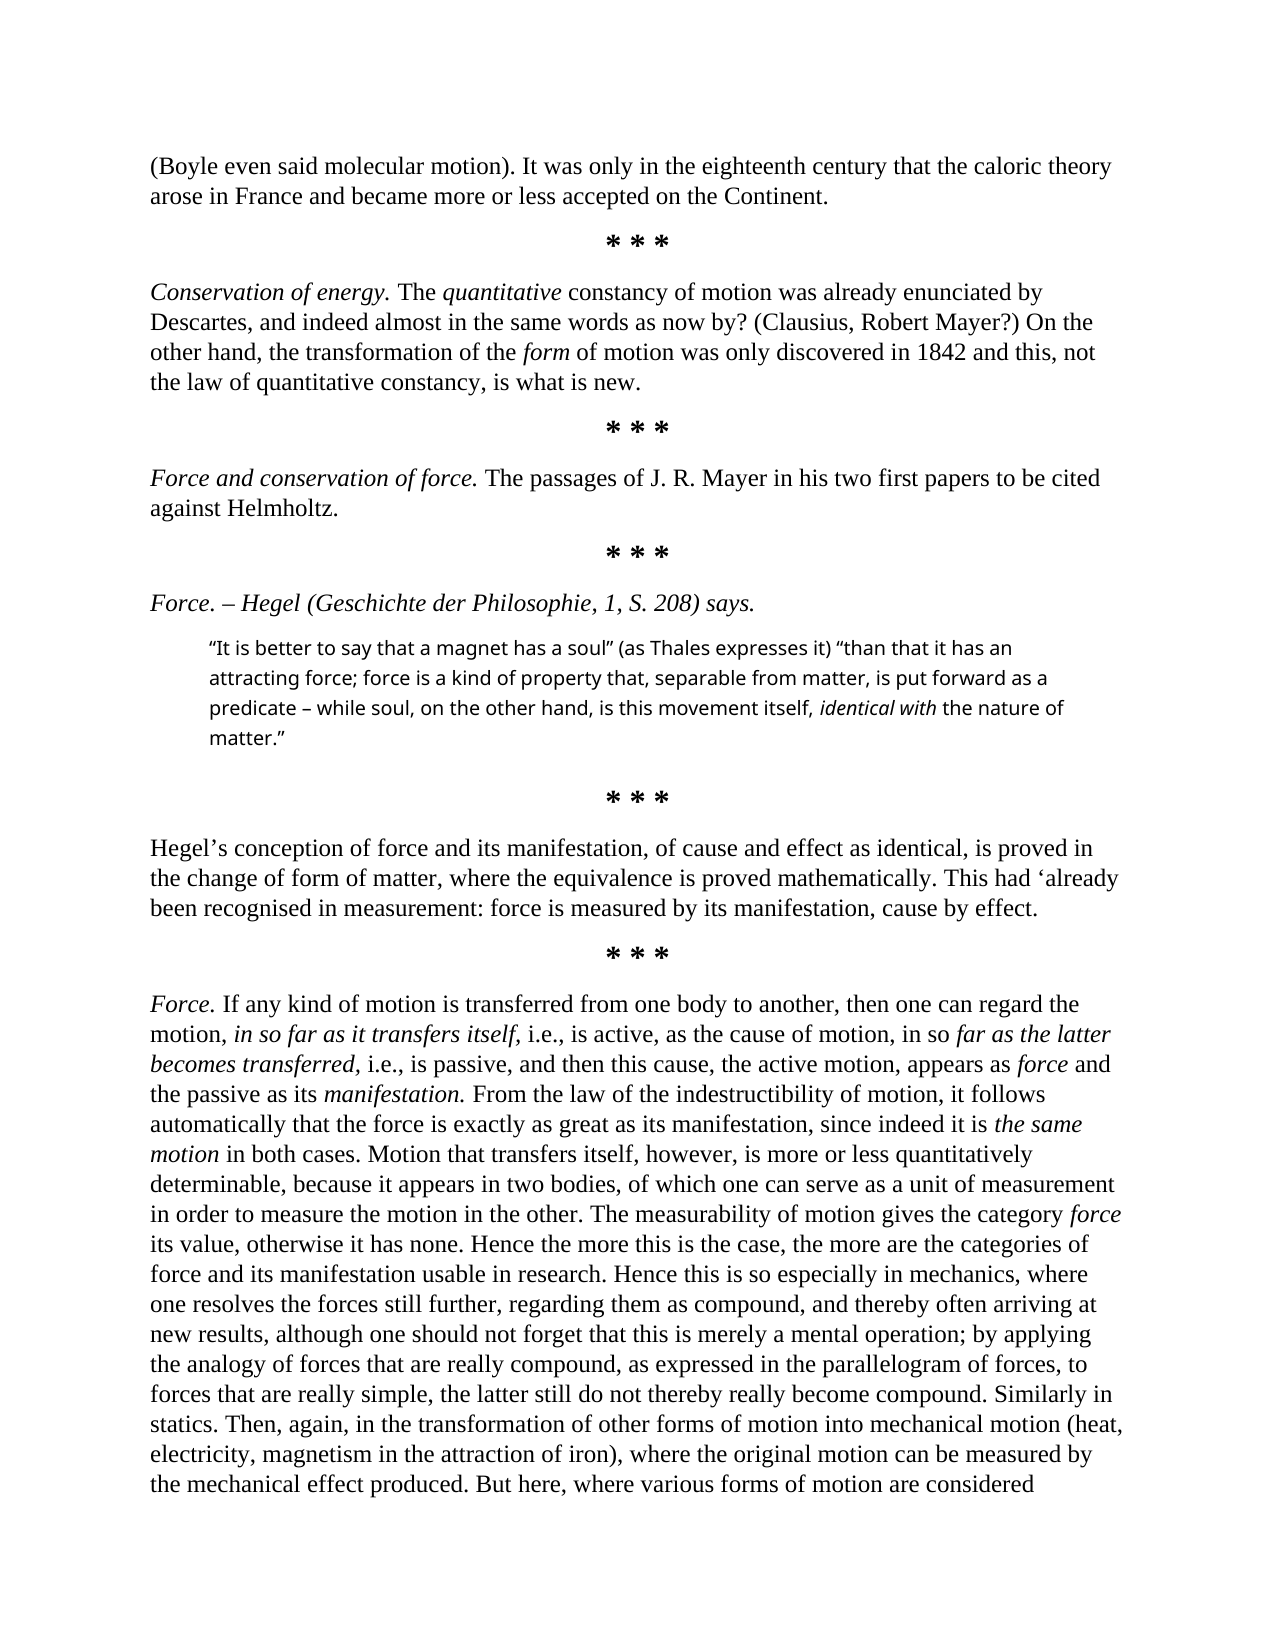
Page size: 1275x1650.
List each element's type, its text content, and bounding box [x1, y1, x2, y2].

text “It is better to say that a magnet has a soul” (as Thales expresses it) “than that it has an attracting force; force is a kind of property that, separable from matter, is put forward as a predicate – while soul, on the other hand, is this movement itself, identical with the nature of matter.” [209, 632, 1066, 752]
subtitle * * * [150, 224, 1125, 263]
subtitle * * * [150, 410, 1125, 449]
text Force. – Hegel (Geschichte der Philosophie, 1, S. 208) says. [150, 587, 1125, 617]
subtitle * * * [150, 536, 1125, 575]
subtitle * * * [150, 937, 1125, 976]
subtitle * * * [150, 781, 1125, 820]
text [150, 150, 1125, 210]
text Force and conservation of force. The passages of J. R. Mayer in his two first papers to be cited against Helmholtz. [150, 461, 1125, 521]
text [150, 988, 1125, 1498]
text Hegel’s conception of force and its manifestation, of cause and effect as identical, is proved in the change of form of matter, where the equivalence is proved mathematically. This had ‘already been recognised in measurement: force is measured by its manifestation, cause by effect. [150, 832, 1125, 922]
text Conservation of energy. The quantitative constancy of motion was already enunciated by Descartes, and indeed almost in the same words as now by? (Clausius, Robert Mayer?) On the other hand, the transformation of the form of motion was only discovered in 1842 and this, not the law of quantitative constancy, is what is new. [150, 276, 1125, 396]
